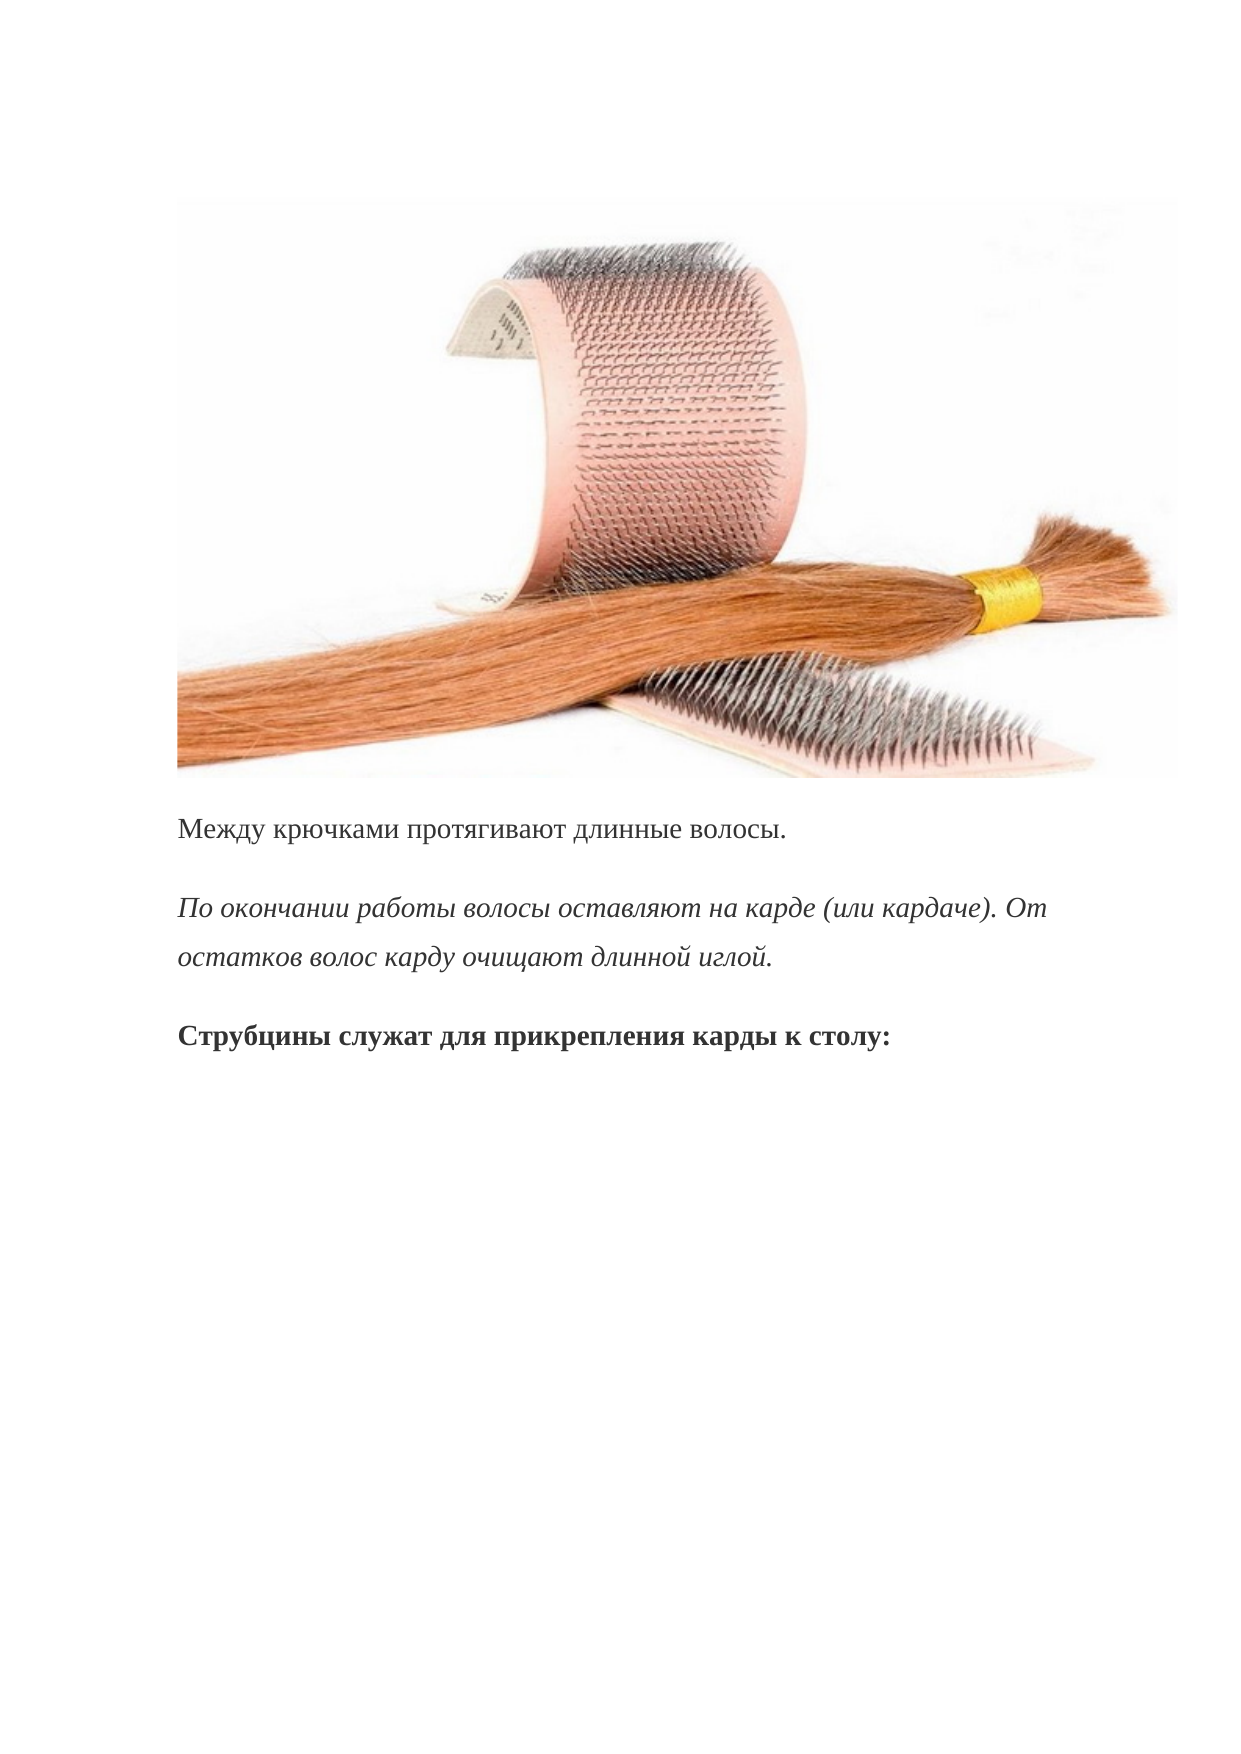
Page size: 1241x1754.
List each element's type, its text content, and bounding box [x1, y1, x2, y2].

text Между крючками протягивают длинные волосы. [177, 796, 1152, 845]
text Струбцины служат для прикрепления карды к столу: [177, 1002, 1152, 1051]
text По окончании работы волосы оставляют на карде (или кардаче). От остатков волос карду очищают длинной иглой. [177, 874, 1152, 973]
picture [177, 73, 1178, 778]
